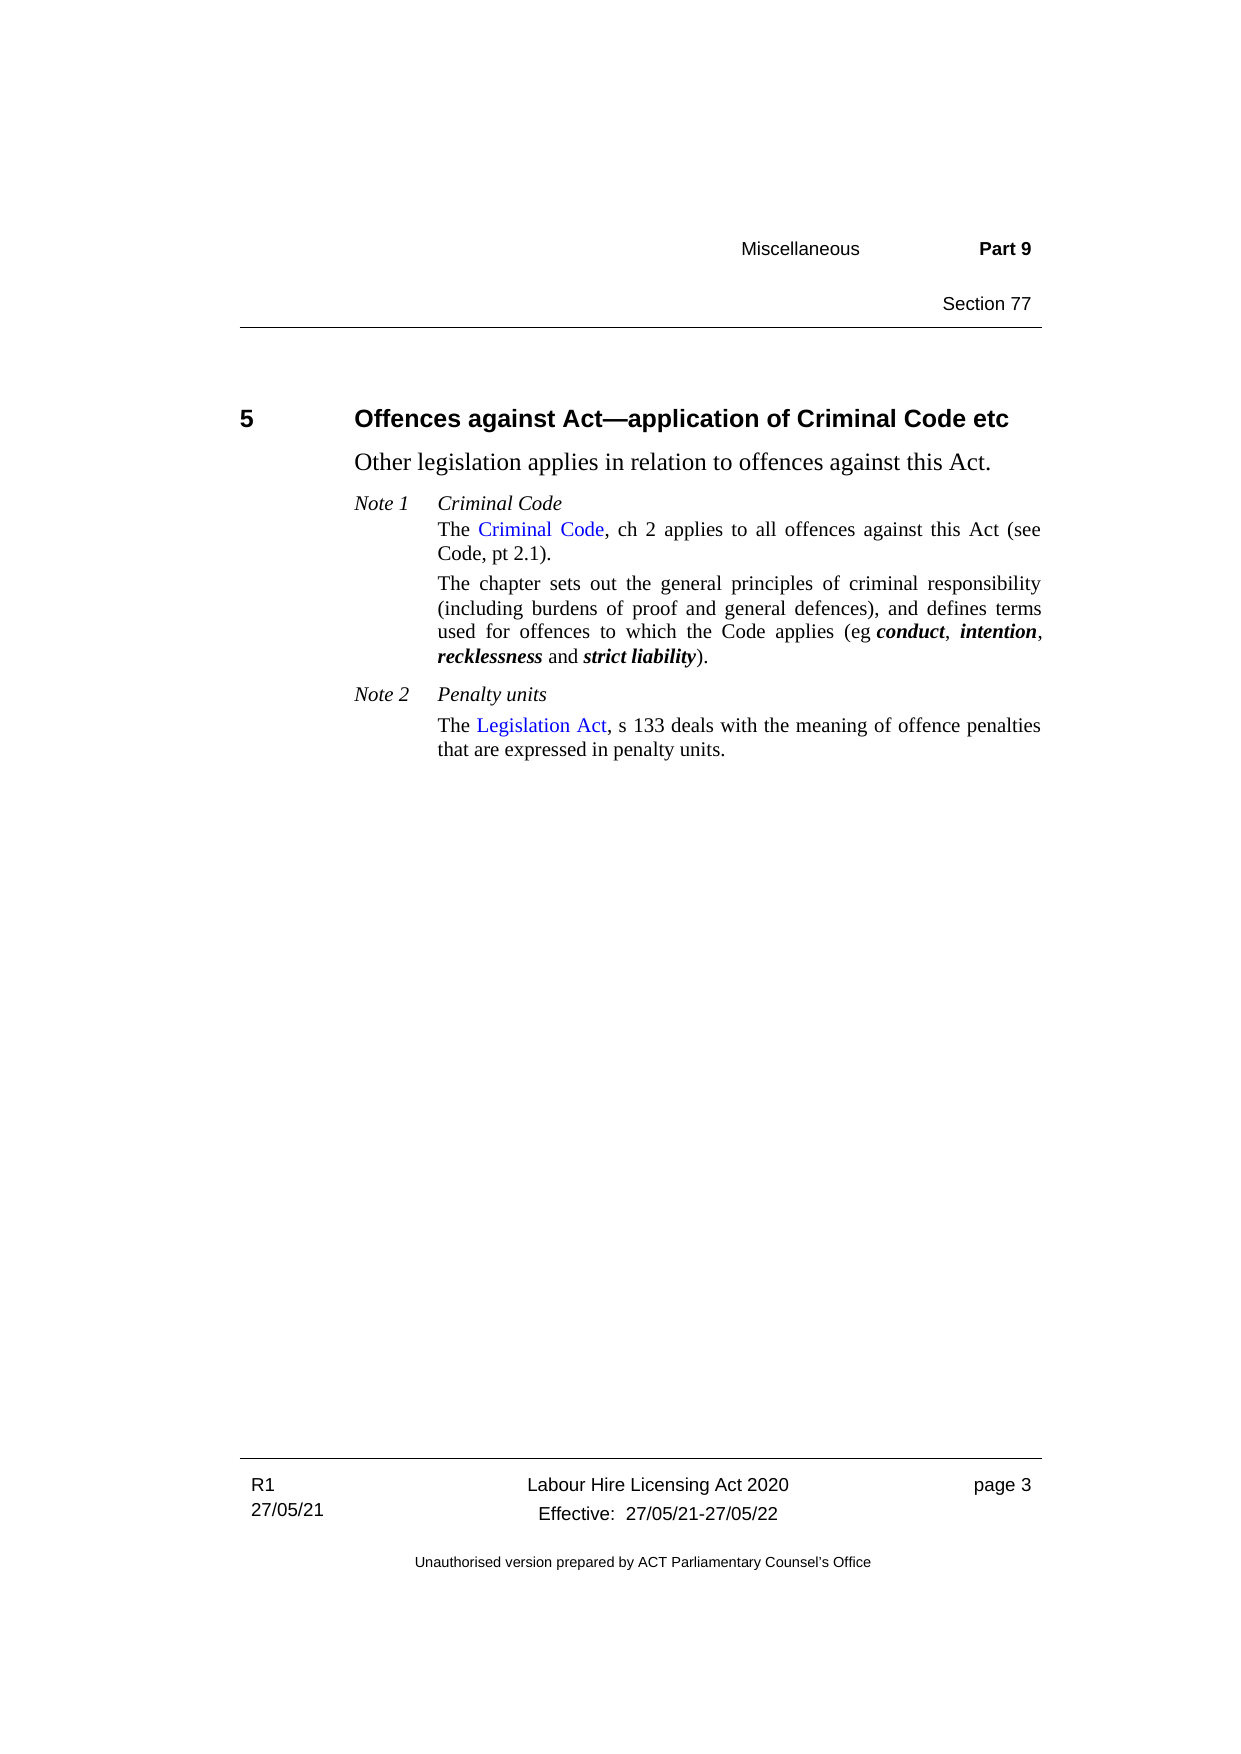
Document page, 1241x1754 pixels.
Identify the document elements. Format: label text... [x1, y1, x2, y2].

text The Legislation Act, s 133 deals with the meaning of offence penalties that are expressed in penalty units. [437, 712, 1042, 761]
text Note 2 Penalty units [354, 682, 1042, 706]
text 5 Offences against Act—application of Criminal Code etc [239, 404, 1042, 433]
text The chapter sets out the general principles of criminal responsibility (including burdens of proof and general defences), and defines terms used for offences to which the Code applies (eg conduct, intention, recklessness and strict liability). [437, 571, 1042, 668]
text The Criminal Code, ch 2 applies to all offences against this Act (see Code, pt 2.1). [437, 517, 1042, 565]
text Note 1 Criminal Code [354, 491, 1042, 515]
text Other legislation applies in relation to offences against this Act. [354, 447, 1042, 476]
